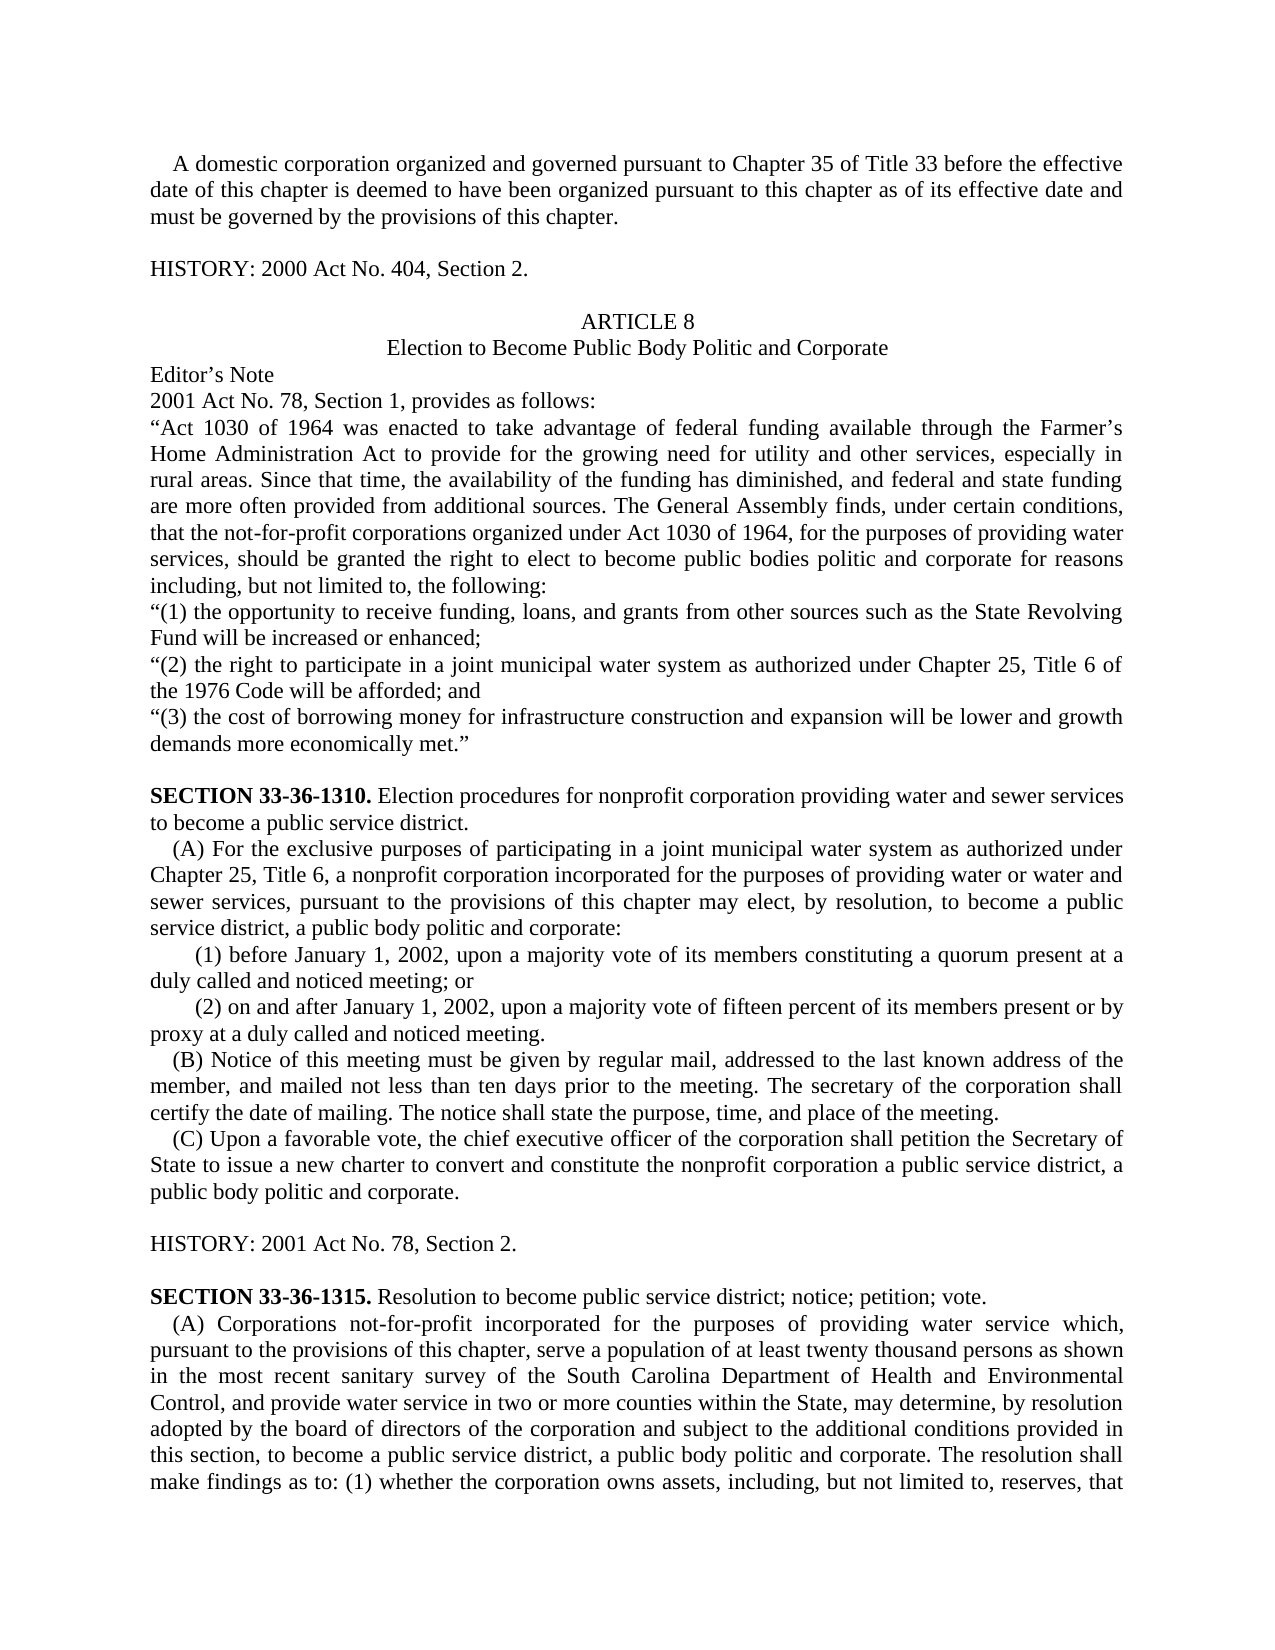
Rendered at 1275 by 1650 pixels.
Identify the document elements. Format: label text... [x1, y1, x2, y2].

text Editor’s Note [150, 361, 1125, 387]
text 2001 Act No. 78, Section 1, provides as follows: [150, 387, 1125, 413]
text (1) before January 1, 2002, upon a majority vote of its members constituting a quorum present at a duly called and noticed meeting; or [150, 941, 1125, 993]
text “(1) the opportunity to receive funding, loans, and grants from other sources such as the State Revolving Fund will be increased or enhanced; [150, 598, 1125, 651]
text (A) For the exclusive purposes of participating in a joint municipal water system as authorized under Chapter 25, Title 6, a nonprofit corporation incorporated for the purposes of providing water or water and sewer services, pursuant to the provisions of this chapter may elect, by resolution, to become a public service district, a public body politic and corporate: [150, 835, 1125, 941]
text Election to Become Public Body Politic and Corporate [150, 334, 1125, 361]
text (2) on and after January 1, 2002, upon a majority vote of fifteen percent of its members present or by proxy at a duly called and noticed meeting. [150, 993, 1125, 1046]
text “Act 1030 of 1964 was enacted to take advantage of federal funding available through the Farmer’s Home Administration Act to provide for the growing need for utility and other services, especially in rural areas. Since that time, the availability of the funding has diminished, and federal and state funding are more often provided from additional sources. The General Assembly finds, under certain conditions, that the not-for-profit corporations organized under Act 1030 of 1964, for the purposes of providing water services, should be granted the right to elect to become public bodies politic and corporate for reasons including, but not limited to, the following: [150, 413, 1125, 598]
text SECTION 33-36-1315. Resolution to become public service district; notice; petition; vote. [150, 1283, 1125, 1309]
text SECTION 33-36-1310. Election procedures for nonprofit corporation providing water and sewer services to become a public service district. [150, 782, 1125, 835]
text ARTICLE 8 [150, 308, 1125, 334]
text HISTORY: 2000 Act No. 404, Section 2. [150, 255, 1125, 282]
text A domestic corporation organized and governed pursuant to Chapter 35 of Title 33 before the effective date of this chapter is deemed to have been organized pursuant to this chapter as of its effective date and must be governed by the provisions of this chapter. [150, 150, 1125, 229]
text (C) Upon a favorable vote, the chief executive officer of the corporation shall petition the Secretary of State to issue a new charter to convert and constitute the nonprofit corporation a public service district, a public body politic and corporate. [150, 1125, 1125, 1204]
text HISTORY: 2001 Act No. 78, Section 2. [150, 1231, 1125, 1257]
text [150, 1309, 1125, 1494]
text (B) Notice of this meeting must be given by regular mail, addressed to the last known address of the member, and mailed not less than ten days prior to the meeting. The secretary of the corporation shall certify the date of mailing. The notice shall state the purpose, time, and place of the meeting. [150, 1046, 1125, 1125]
text “(2) the right to participate in a joint municipal water system as authorized under Chapter 25, Title 6 of the 1976 Code will be afforded; and [150, 651, 1125, 703]
text “(3) the cost of borrowing money for infrastructure construction and expansion will be lower and growth demands more economically met.” [150, 703, 1125, 756]
